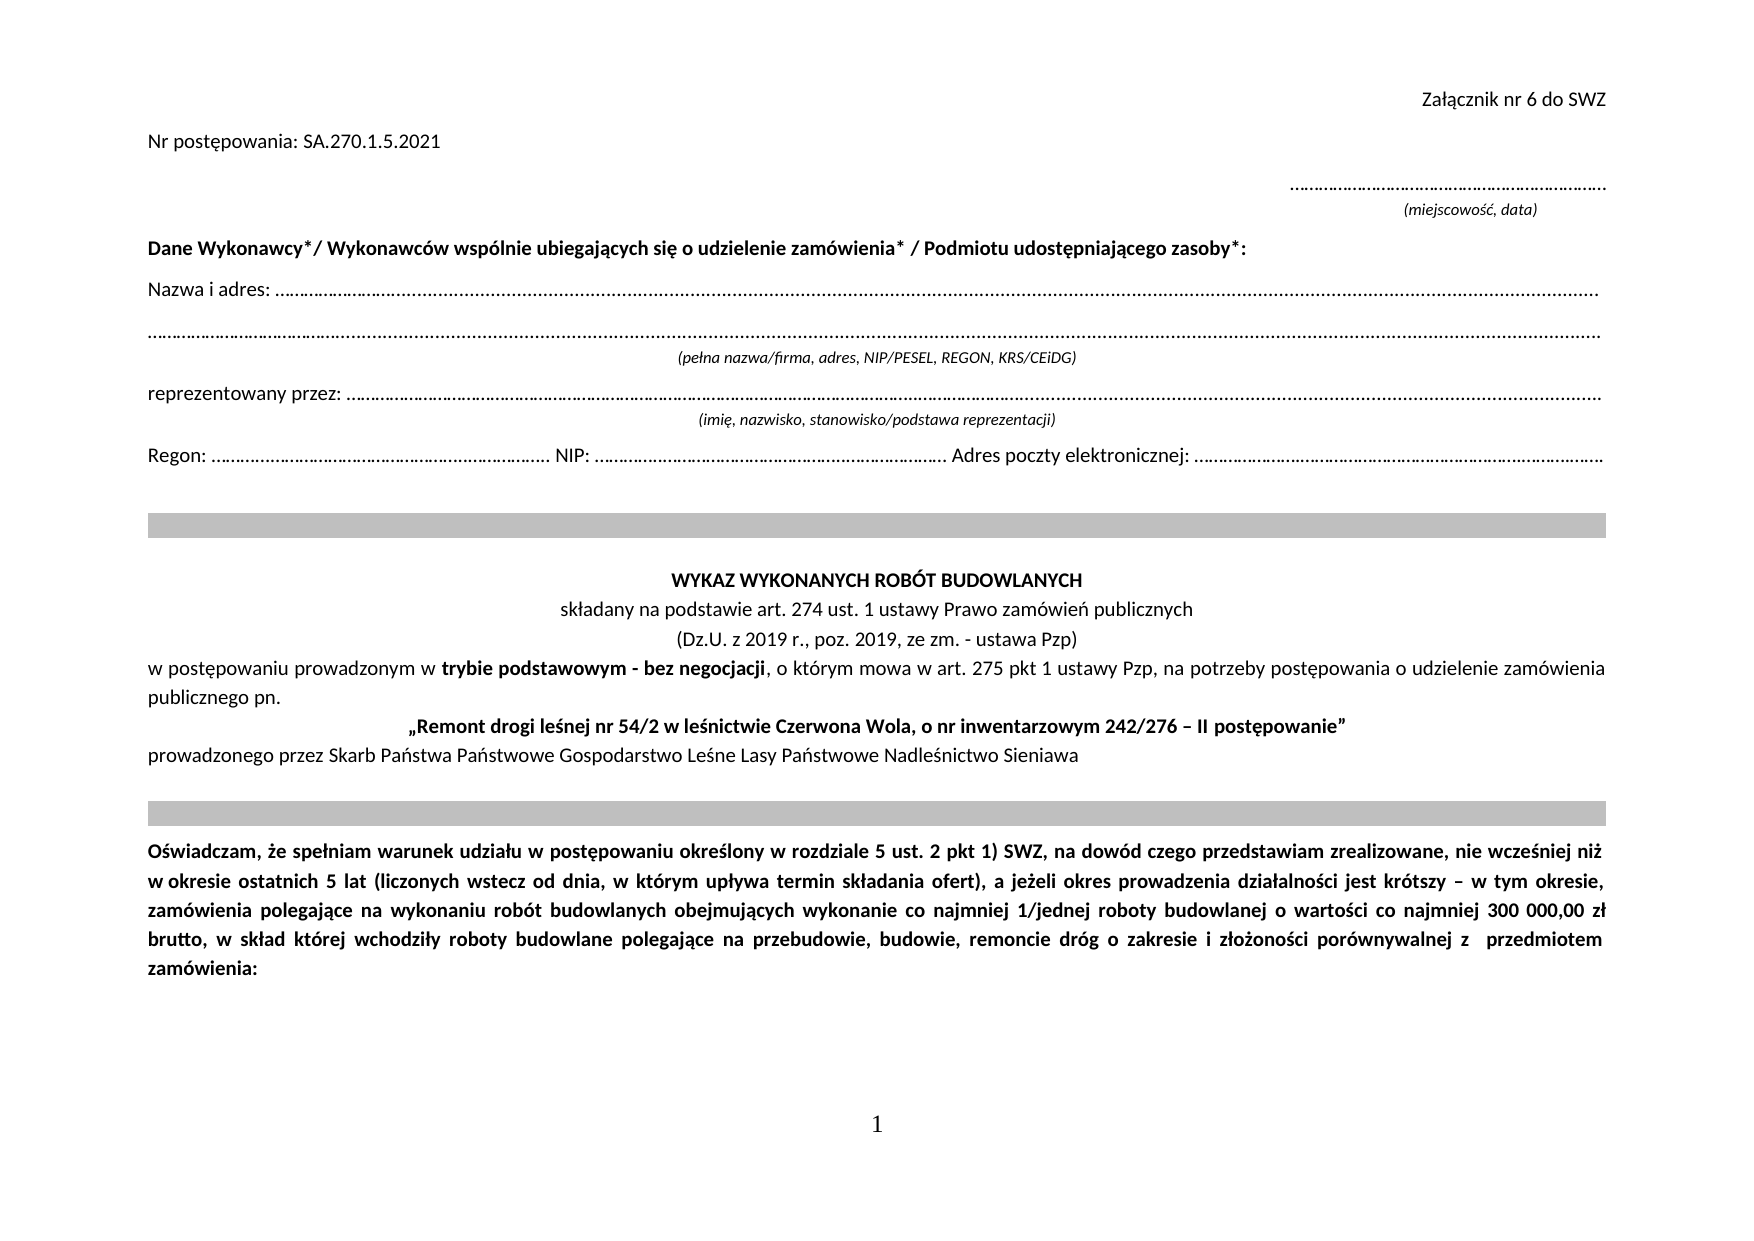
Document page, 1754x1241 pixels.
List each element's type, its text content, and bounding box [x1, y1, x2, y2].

text (Dz.U. z 2019 r., poz. 2019, ze zm. - ustawa Pzp) [148, 626, 1606, 651]
text składany na podstawie art. 274 ust. 1 ustawy Prawo zamówień publicznych [148, 597, 1606, 622]
list …………………………………................................................................................................................................................................................................................................................. [148, 318, 1606, 343]
subtitle Dane Wykonawcy*/ Wykonawców wspólnie ubiegających się o udzielenie zamówienia* / Podmiotu udostępniającego zasoby*: [148, 235, 1606, 260]
list Nazwa i adres: ……………………...................................................................................................................................................................................................................................... [148, 276, 1606, 302]
text (miejscowość, data) [148, 199, 1606, 219]
list reprezentowany przez: ………………………………………………………………………………………………………..…………………............................................................................................................... [148, 380, 1606, 405]
text „Remont drogi leśnej nr 54/2 w leśnictwie Czerwona Wola, o nr inwentarzowym 242/276 – II postępowanie” [148, 713, 1606, 739]
text Nr postępowania: SA.270.1.5.2021 [148, 128, 1606, 153]
text w postępowaniu prowadzonym w trybie podstawowym - bez negocjacji, o którym mowa w art. 275 pkt 1 ustawy Pzp, na potrzeby postępowania o udzielenie zamówienia publicznego pn. [148, 655, 1606, 709]
text Załącznik nr 6 do SWZ [148, 86, 1606, 112]
text ………………………………………………………… [148, 170, 1606, 195]
text (pełna nazwa/firma, adres, NIP/PESEL, REGON, KRS/CEiDG) [148, 347, 1606, 367]
text (imię, nazwisko, stanowisko/podstawa reprezentacji) [148, 409, 1606, 429]
text Oświadczam, że spełniam warunek udziału w postępowaniu określony w rozdziale 5 ust. 2 pkt 1) SWZ, na dowód czego przedstawiam zrealizowane, nie wcześniej niż w okresie ostatnich 5 lat (liczonych wstecz od dnia, w którym upływa termin składania ofert), a jeżeli okres prowadzenia działalności jest krótszy – w tym okresie, zamówienia polegające na wykonaniu robót budowlanych obejmujących wykonanie co najmniej 1/jednej roboty budowlanej o wartości co najmniej 300 000,00 zł brutto, w skład której wchodziły roboty budowlane polegające na przebudowie, budowie, remoncie dróg o zakresie i złożoności porównywalnej z przedmiotem zamówienia: [148, 839, 1606, 981]
text Regon: ………...…………………………………..…………….. NIP: …………..………………………………..………………… Adres poczty elektronicznej: ………………….……………………………………….……….……. [148, 442, 1606, 467]
text WYKAZ WYKONANYCH ROBÓT BUDOWLANYCH [148, 567, 1606, 593]
text prowadzonego przez Skarb Państwa Państwowe Gospodarstwo Leśne Lasy Państwowe Nadleśnictwo Sieniawa [148, 742, 1606, 768]
